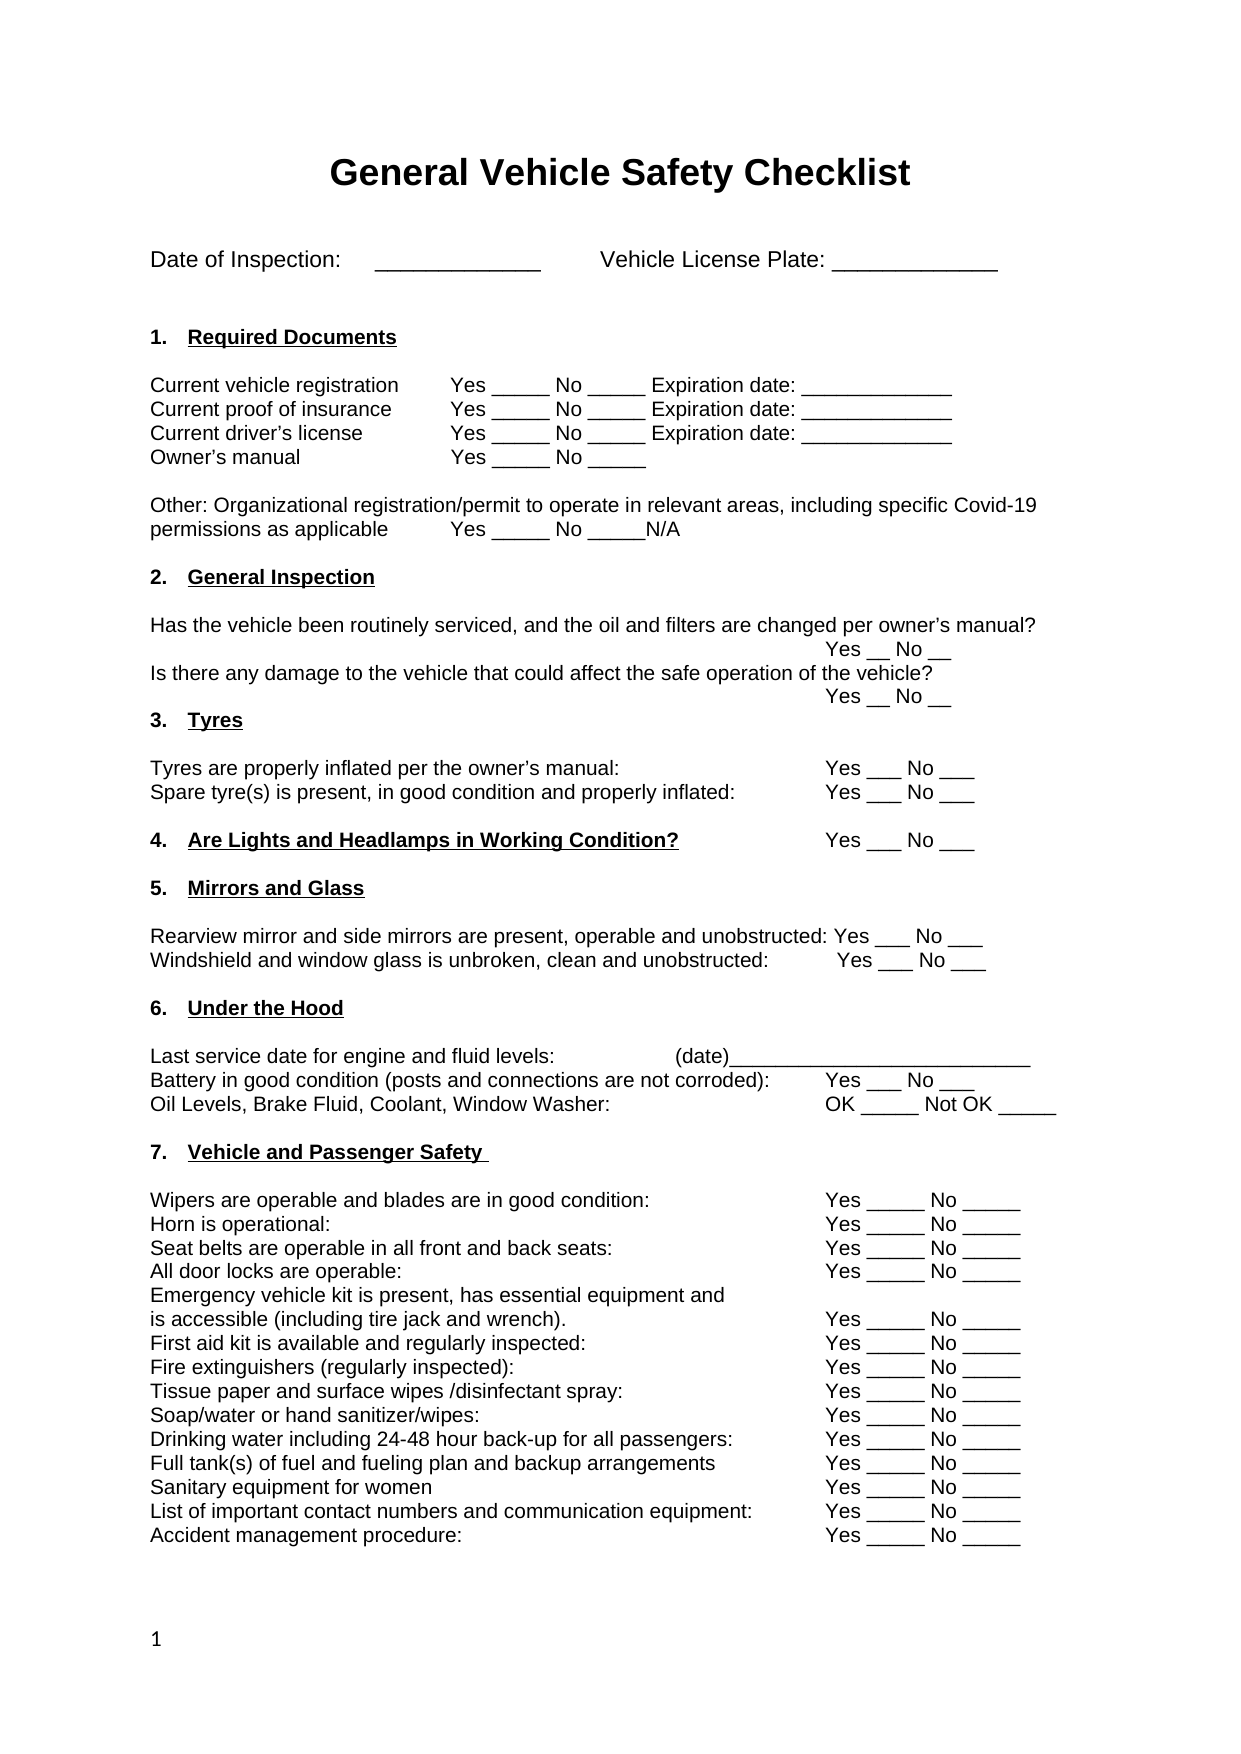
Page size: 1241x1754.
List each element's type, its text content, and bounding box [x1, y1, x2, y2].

text Horn is operational: Yes _____ No _____ [150, 1211, 1090, 1235]
list Under the Hood [150, 996, 1090, 1020]
list Are Lights and Headlamps in Working Condition? Yes ___ No ___ [150, 828, 1090, 852]
text Current proof of insurance Yes _____ No _____ Expiration date: _____________ [150, 397, 1090, 421]
text Wipers are operable and blades are in good condition: Yes _____ No _____ [150, 1187, 1090, 1211]
text Current vehicle registration Yes _____ No _____ Expiration date: _____________ [150, 373, 1090, 397]
text Rearview mirror and side mirrors are present, operable and unobstructed: Yes ___ No ___ [150, 924, 1090, 948]
text Seat belts are operable in all front and back seats: Yes _____ No _____ [150, 1235, 1090, 1259]
list Mirrors and Glass [150, 876, 1090, 900]
list Required Documents [150, 325, 1090, 349]
text Battery in good condition (posts and connections are not corroded): Yes ___ No ___ [150, 1068, 1090, 1092]
text Owner’s manual Yes _____ No _____ [150, 445, 1090, 469]
list General Inspection [150, 564, 1090, 588]
text Full tank(s) of fuel and fueling plan and backup arrangements Yes _____ No _____ [150, 1451, 1090, 1475]
text Is there any damage to the vehicle that could affect the safe operation of the vehicle? [150, 660, 1090, 684]
list Vehicle and Passenger Safety [150, 1139, 1090, 1163]
text First aid kit is available and regularly inspected: Yes _____ No _____ [150, 1331, 1090, 1355]
text Yes __ No __ [750, 684, 1090, 708]
text Windshield and window glass is unbroken, clean and unobstructed: Yes ___ No ___ [150, 948, 1090, 972]
text List of important contact numbers and communication equipment: Yes _____ No _____ [150, 1499, 1090, 1523]
text Has the vehicle been routinely serviced, and the oil and filters are changed per owner’s manual? [150, 612, 1090, 636]
text Soap/water or hand sanitizer/wipes: Yes _____ No _____ [150, 1403, 1090, 1427]
text Tissue paper and surface wipes /disinfectant spray: Yes _____ No _____ [150, 1379, 1090, 1403]
text Sanitary equipment for women Yes _____ No _____ [150, 1475, 1090, 1499]
text All door locks are operable: Yes _____ No _____ [150, 1259, 1090, 1283]
text Emergency vehicle kit is present, has essential equipment and [150, 1283, 1090, 1307]
text Drinking water including 24-48 hour back-up for all passengers: Yes _____ No _____ [150, 1427, 1090, 1451]
list Tyres [150, 708, 1090, 732]
text Other: Organizational registration/permit to operate in relevant areas, including specific Covid-19 permissions as applicable Yes _____ No _____N/A [150, 493, 1090, 541]
text General Vehicle Safety Checklist [150, 150, 1090, 193]
text Oil Levels, Brake Fluid, Coolant, Window Washer: OK _____ Not OK _____ [150, 1092, 1090, 1139]
text Yes __ No __ [750, 636, 1090, 660]
text Accident management procedure: Yes _____ No _____ [150, 1523, 1090, 1547]
text Fire extinguishers (regularly inspected): Yes _____ No _____ [150, 1355, 1090, 1379]
text Spare tyre(s) is present, in good condition and properly inflated: Yes ___ No ___ [150, 780, 1090, 804]
text is accessible (including tire jack and wrench). Yes _____ No _____ [150, 1307, 1090, 1331]
text Current driver’s license Yes _____ No _____ Expiration date: _____________ [150, 421, 1090, 445]
text Date of Inspection: _____________ Vehicle License Plate: _____________ [150, 246, 1090, 272]
text Last service date for engine and fluid levels: (date)__________________________ [150, 1044, 1090, 1068]
text Tyres are properly inflated per the owner’s manual: Yes ___ No ___ [150, 756, 1090, 780]
